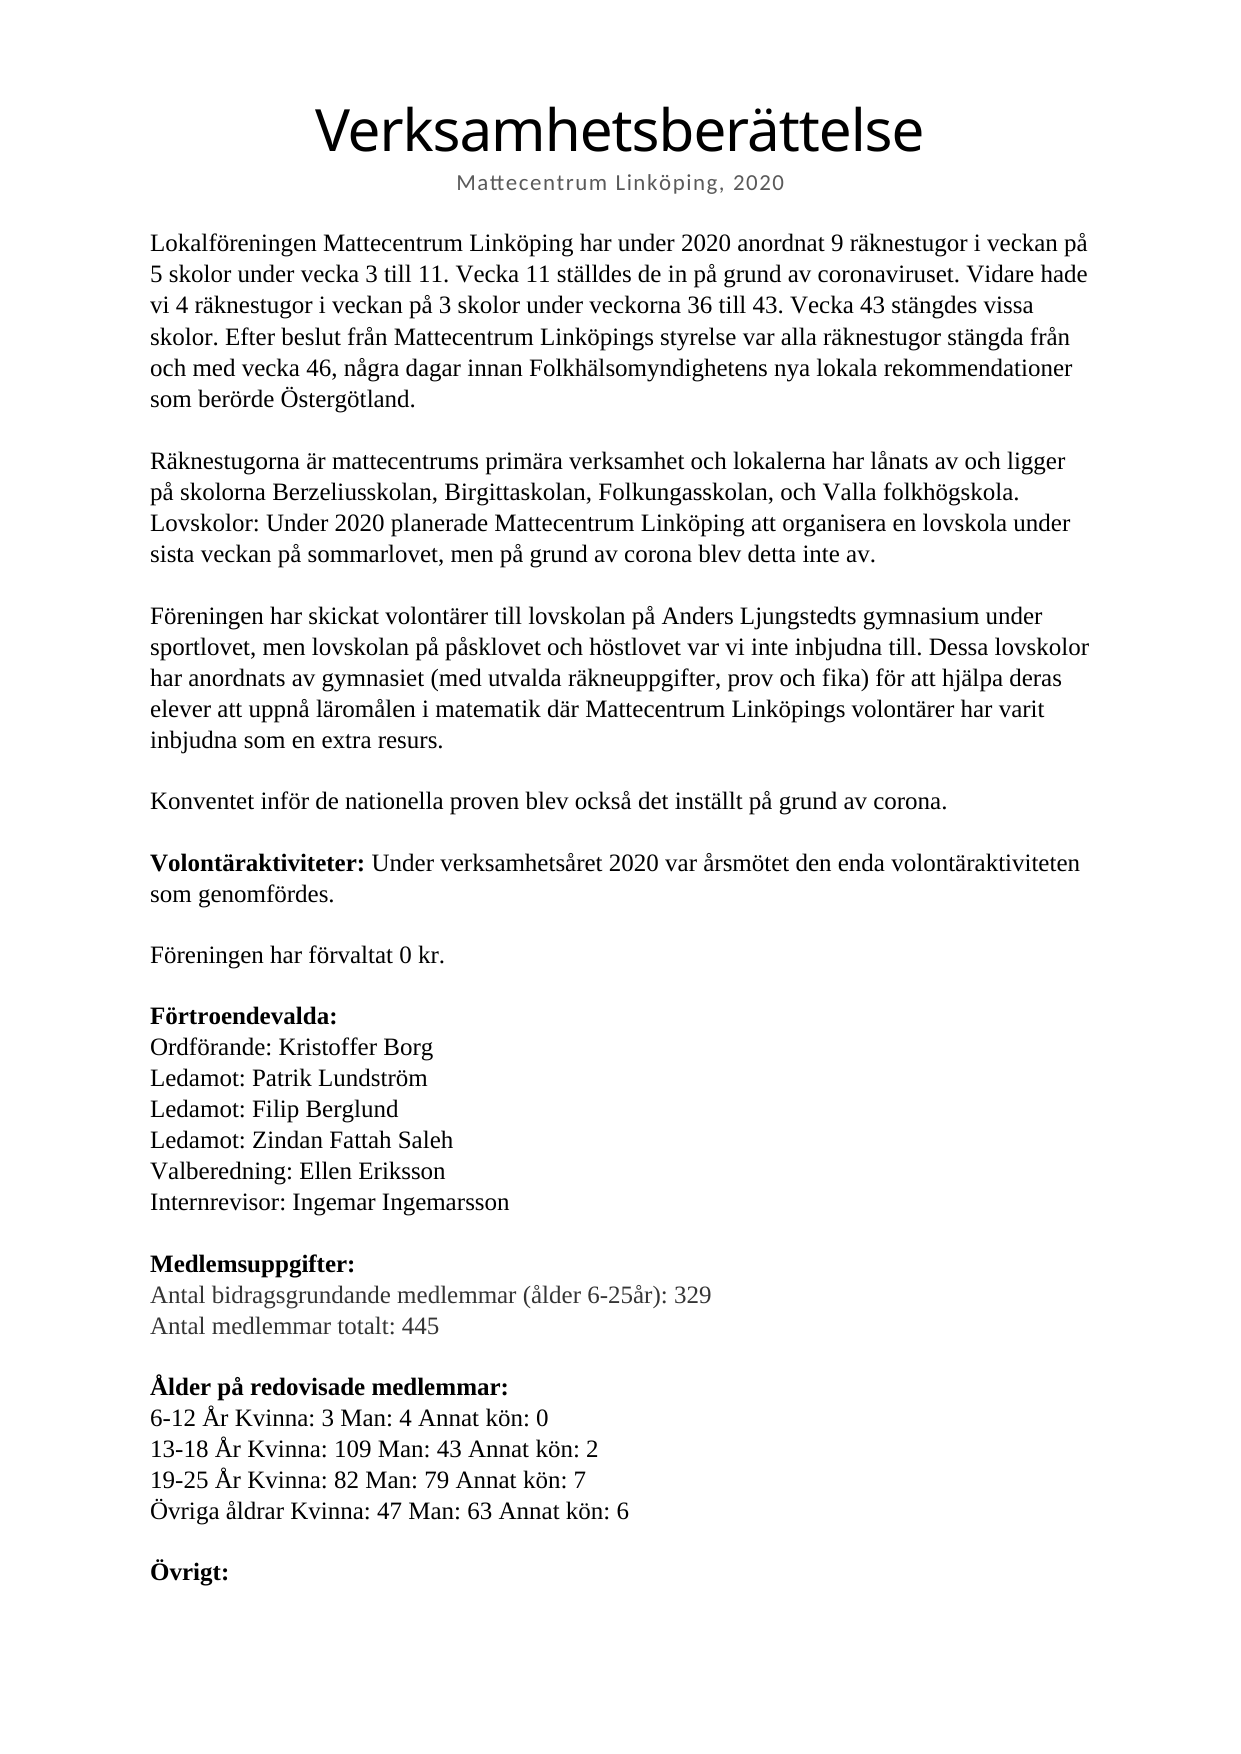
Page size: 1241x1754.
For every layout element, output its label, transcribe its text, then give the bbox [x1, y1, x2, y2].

text Volontäraktiviteter: Under verksamhetsåret 2020 var årsmötet den enda volontäraktiviteten som genomfördes. [150, 848, 1090, 907]
text Ledamot: Zindan Fattah Saleh [150, 1125, 1090, 1154]
text Lovskolor: Under 2020 planerade Mattecentrum Linköping att organisera en lovskola under sista veckan på sommarlovet, men på grund av corona blev detta inte av. [150, 508, 1090, 568]
text Ledamot: Filip Berglund [150, 1094, 1090, 1123]
text Föreningen har förvaltat 0 kr. [150, 940, 1090, 969]
text Konventet inför de nationella proven blev också det inställt på grund av corona. [150, 786, 1090, 815]
text Medlemsuppgifter: [150, 1249, 1090, 1277]
text Antal bidragsgrundande medlemmar (ålder 6-25år): 329 [150, 1280, 1090, 1308]
text Övriga åldrar Kvinna: 47 Man: 63 Annat kön: 6 [150, 1496, 1090, 1525]
text Övrigt: [150, 1557, 1090, 1586]
text Ordförande: Kristoffer Borg [150, 1032, 1090, 1061]
text Ålder på redovisade medlemmar: [150, 1372, 1090, 1401]
subtitle Mattecentrum Linköping, 2020 [150, 168, 1090, 196]
title Verksamhetsberättelse [150, 88, 1090, 168]
text Förtroendevalda: [150, 1001, 1090, 1030]
text Internrevisor: Ingemar Ingemarsson [150, 1187, 1090, 1216]
text 13-18 År Kvinna: 109 Man: 43 Annat kön: 2 [150, 1434, 1090, 1463]
text Räknestugorna är mattecentrums primära verksamhet och lokalerna har lånats av och ligger på skolorna Berzeliusskolan, Birgittaskolan, Folkungasskolan, och Valla folkhögskola. [150, 446, 1090, 506]
text 6-12 År Kvinna: 3 Man: 4 Annat kön: 0 [150, 1403, 1090, 1432]
text Valberedning: Ellen Eriksson [150, 1156, 1090, 1185]
text Antal medlemmar totalt: 445 [150, 1311, 1090, 1339]
text Lokalföreningen Mattecentrum Linköping har under 2020 anordnat 9 räknestugor i veckan på 5 skolor under vecka 3 till 11. Vecka 11 ställdes de in på grund av coronaviruset. Vidare hade vi 4 räknestugor i veckan på 3 skolor under veckorna 36 till 43. Vecka 43 stängdes vissa skolor. Efter beslut från Mattecentrum Linköpings styrelse var alla räknestugor stängda från och med vecka 46, några dagar innan Folkhälsomyndighetens nya lokala rekommendationer som berörde Östergötland. [150, 228, 1090, 412]
text Föreningen har skickat volontärer till lovskolan på Anders Ljungstedts gymnasium under sportlovet, men lovskolan på påsklovet och höstlovet var vi inte inbjudna till. Dessa lovskolor har anordnats av gymnasiet (med utvalda räkneuppgifter, prov och fika) för att hjälpa deras elever att uppnå läromålen i matematik där Mattecentrum Linköpings volontärer har varit inbjudna som en extra resurs. [150, 601, 1090, 754]
text Ledamot: Patrik Lundström [150, 1063, 1090, 1092]
text 19-25 År Kvinna: 82 Man: 79 Annat kön: 7 [150, 1465, 1090, 1494]
